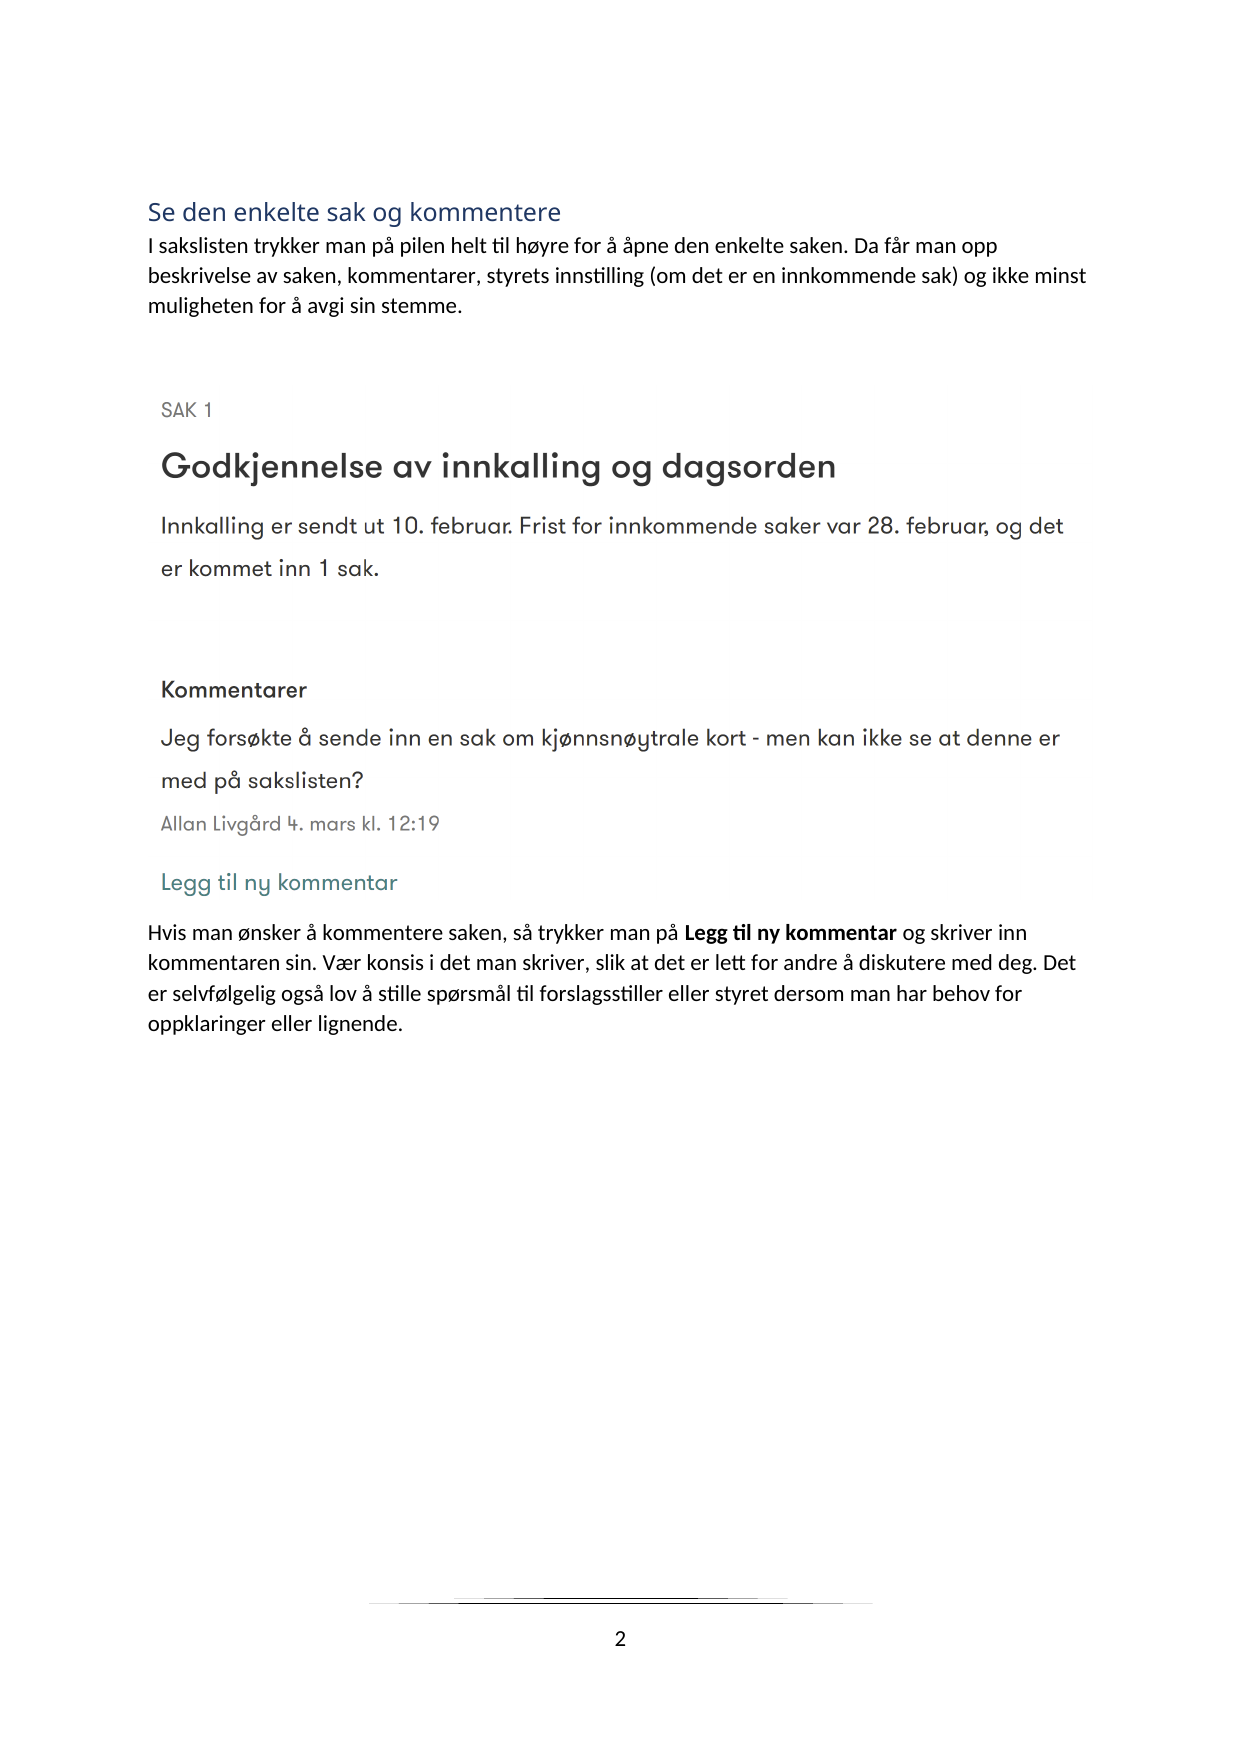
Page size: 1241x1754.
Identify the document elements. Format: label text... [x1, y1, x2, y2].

text Hvis man ønsker å kommentere saken, så trykker man på Legg til ny kommentar og skriver inn kommentaren sin. Vær konsis i det man skriver, slik at det er lett for andre å diskutere med deg. Det er selvfølgelig også lov å stille spørsmål til forslagsstiller eller styret dersom man har behov for oppklaringer eller lignende. [148, 918, 1093, 1037]
text I sakslisten trykker man på pilen helt til høyre for å åpne den enkelte saken. Da får man opp beskrivelse av saken, kommentarer, styrets innstilling (om det er en innkommende sak) og ikke minst muligheten for å avgi sin stemme. [148, 231, 1093, 320]
picture [147, 385, 1093, 900]
subtitle Se den enkelte sak og kommentere [148, 194, 1093, 228]
